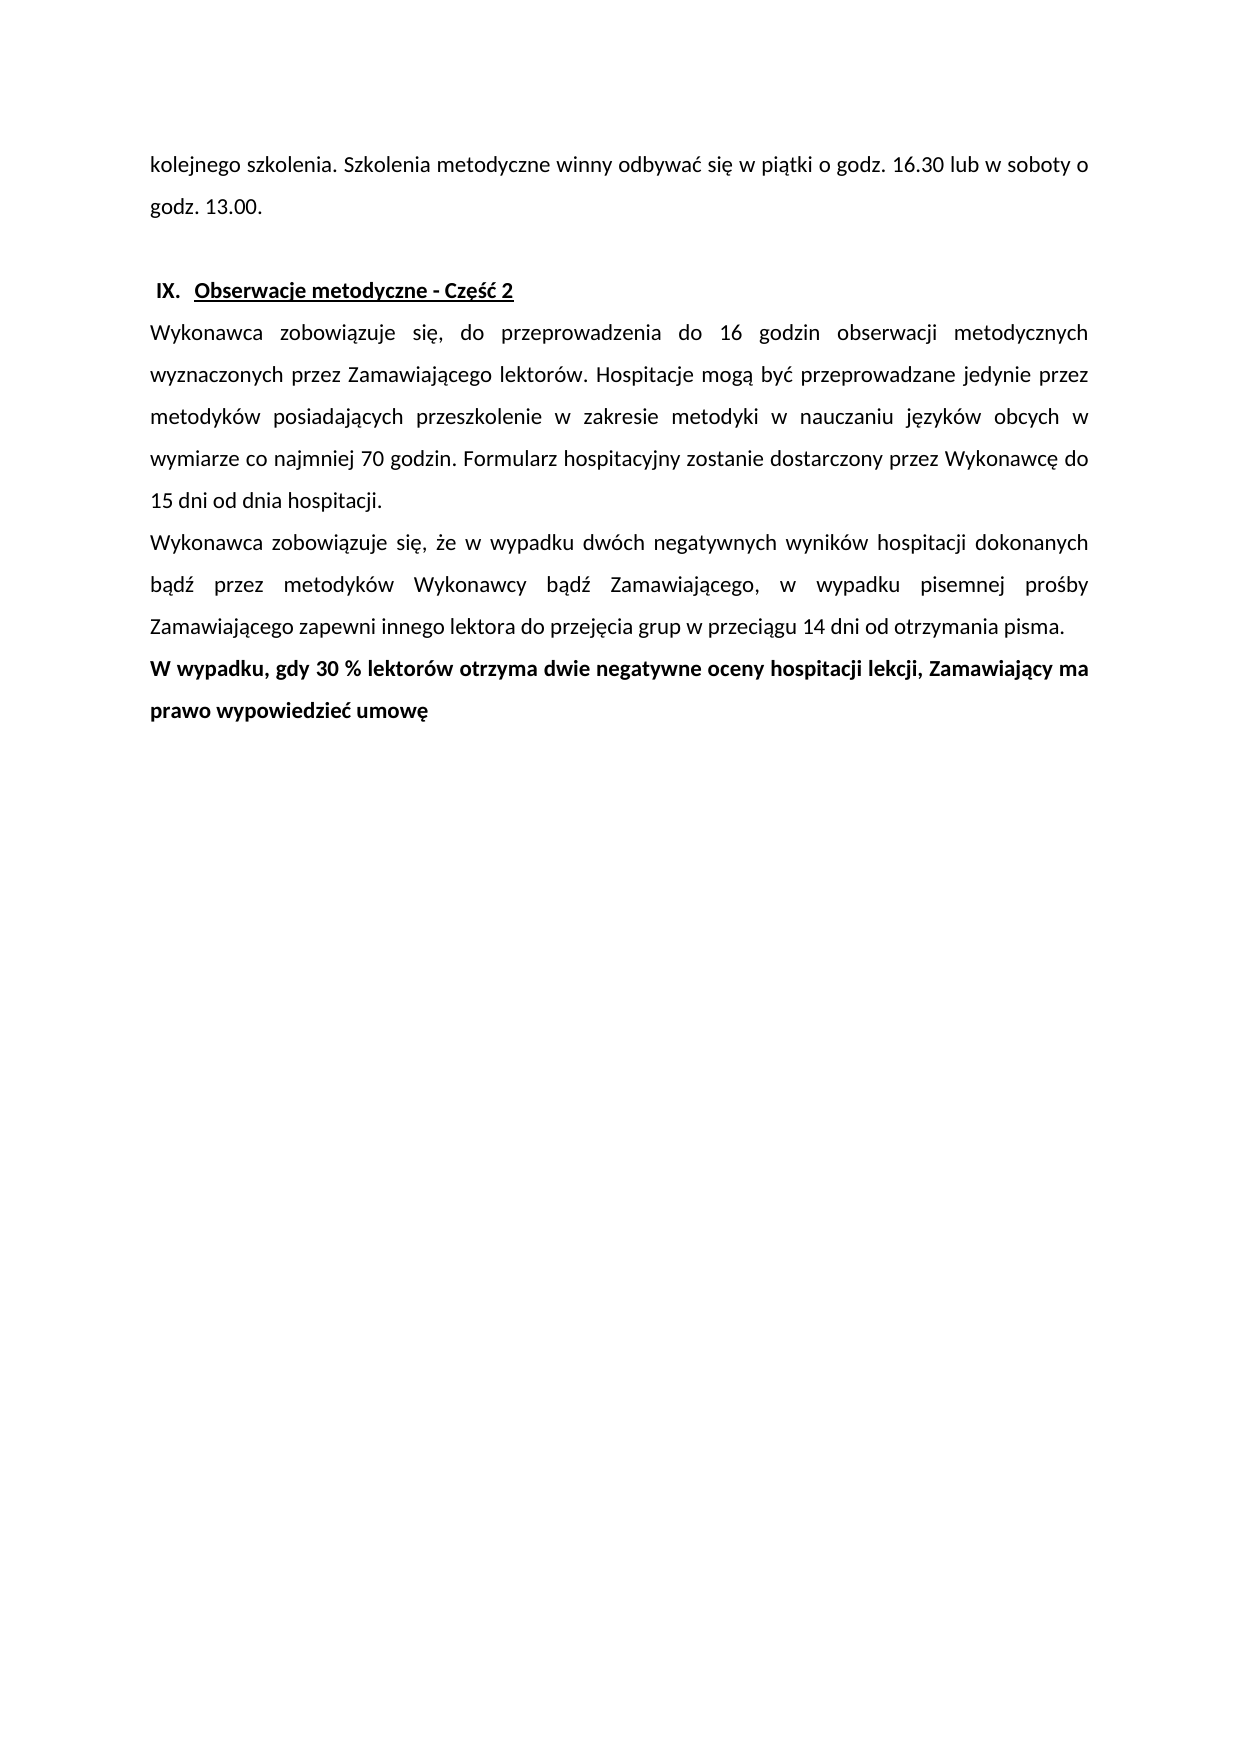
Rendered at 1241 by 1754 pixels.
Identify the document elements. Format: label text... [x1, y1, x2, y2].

list Obserwacje metodyczne - Część 2 [156, 276, 1090, 304]
text W wypadku, gdy 30 % lektorów otrzyma dwie negatywne oceny hospitacji lekcji, Zamawiający ma prawo wypowiedzieć umowę [150, 654, 1090, 724]
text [150, 150, 1090, 220]
text Wykonawca zobowiązuje się, że w wypadku dwóch negatywnych wyników hospitacji dokonanych bądź przez metodyków Wykonawcy bądź Zamawiającego, w wypadku pisemnej prośby Zamawiającego zapewni innego lektora do przejęcia grup w przeciągu 14 dni od otrzymania pisma. [150, 528, 1090, 640]
text Wykonawca zobowiązuje się, do przeprowadzenia do 16 godzin obserwacji metodycznych wyznaczonych przez Zamawiającego lektorów. Hospitacje mogą być przeprowadzane jedynie przez metodyków posiadających przeszkolenie w zakresie metodyki w nauczaniu języków obcych w wymiarze co najmniej 70 godzin. Formularz hospitacyjny zostanie dostarczony przez Wykonawcę do 15 dni od dnia hospitacji. [150, 318, 1090, 514]
